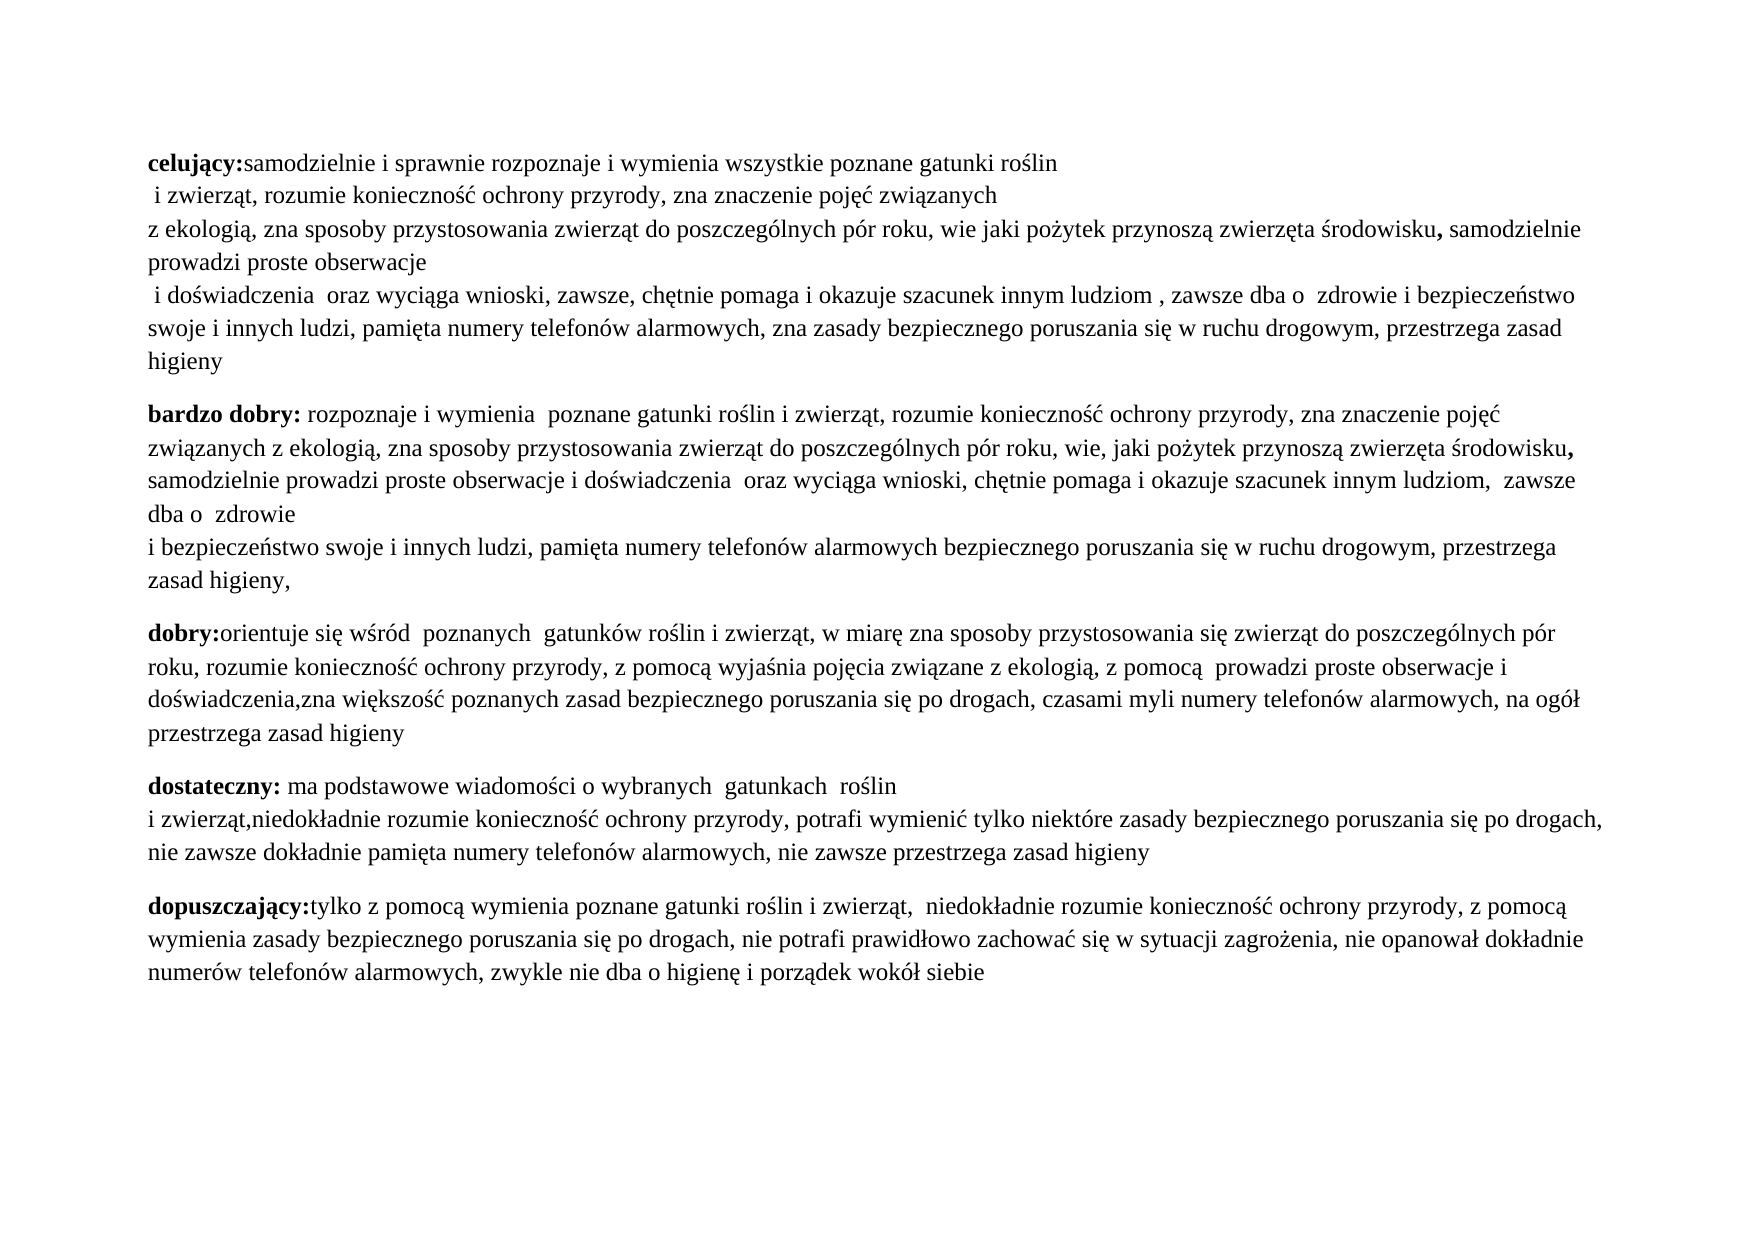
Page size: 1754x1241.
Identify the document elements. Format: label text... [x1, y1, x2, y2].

text dopuszczający:tylko z pomocą wymienia poznane gatunki roślin i zwierząt, niedokładnie rozumie konieczność ochrony przyrody, z pomocą wymienia zasady bezpiecznego poruszania się po drogach, nie potrafi prawidłowo zachować się w sytuacji zagrożenia, nie opanował dokładnie numerów telefonów alarmowych, zwykle nie dba o higienę i porządek wokół siebie [148, 891, 1606, 986]
text bardzo dobry: rozpoznaje i wymienia poznane gatunki roślin i zwierząt, rozumie konieczność ochrony przyrody, zna znaczenie pojęć związanych z ekologią, zna sposoby przystosowania zwierząt do poszczególnych pór roku, wie, jaki pożytek przynoszą zwierzęta środowisku, samodzielnie prowadzi proste obserwacje i doświadczenia oraz wyciąga wnioski, chętnie pomaga i okazuje szacunek innym ludziom, zawsze dba o zdrowie i bezpieczeństwo swoje i innych ludzi, pamięta numery telefonów alarmowych bezpiecznego poruszania się w ruchu drogowym, przestrzega zasad higieny, [148, 399, 1606, 593]
text celujący:samodzielnie i sprawnie rozpoznaje i wymienia wszystkie poznane gatunki roślin i zwierząt, rozumie konieczność ochrony przyrody, zna znaczenie pojęć związanych z ekologią, zna sposoby przystosowania zwierząt do poszczególnych pór roku, wie jaki pożytek przynoszą zwierzęta środowisku, samodzielnie prowadzi proste obserwacje i doświadczenia oraz wyciąga wnioski, zawsze, chętnie pomaga i okazuje szacunek innym ludziom , zawsze dba o zdrowie i bezpieczeństwo swoje i innych ludzi, pamięta numery telefonów alarmowych, zna zasady bezpiecznego poruszania się w ruchu drogowym, przestrzega zasad higieny [148, 148, 1606, 374]
text dostateczny: ma podstawowe wiadomości o wybranych gatunkach roślin i zwierząt,niedokładnie rozumie konieczność ochrony przyrody, potrafi wymienić tylko niektóre zasady bezpiecznego poruszania się po drogach, nie zawsze dokładnie pamięta numery telefonów alarmowych, nie zawsze przestrzega zasad higieny [148, 771, 1606, 866]
text dobry:orientuje się wśród poznanych gatunków roślin i zwierząt, w miarę zna sposoby przystosowania się zwierząt do poszczególnych pór roku, rozumie konieczność ochrony przyrody, z pomocą wyjaśnia pojęcia związane z ekologią, z pomocą prowadzi proste obserwacje i doświadczenia,zna większość poznanych zasad bezpiecznego poruszania się po drogach, czasami myli numery telefonów alarmowych, na ogół przestrzega zasad higieny [148, 618, 1606, 746]
